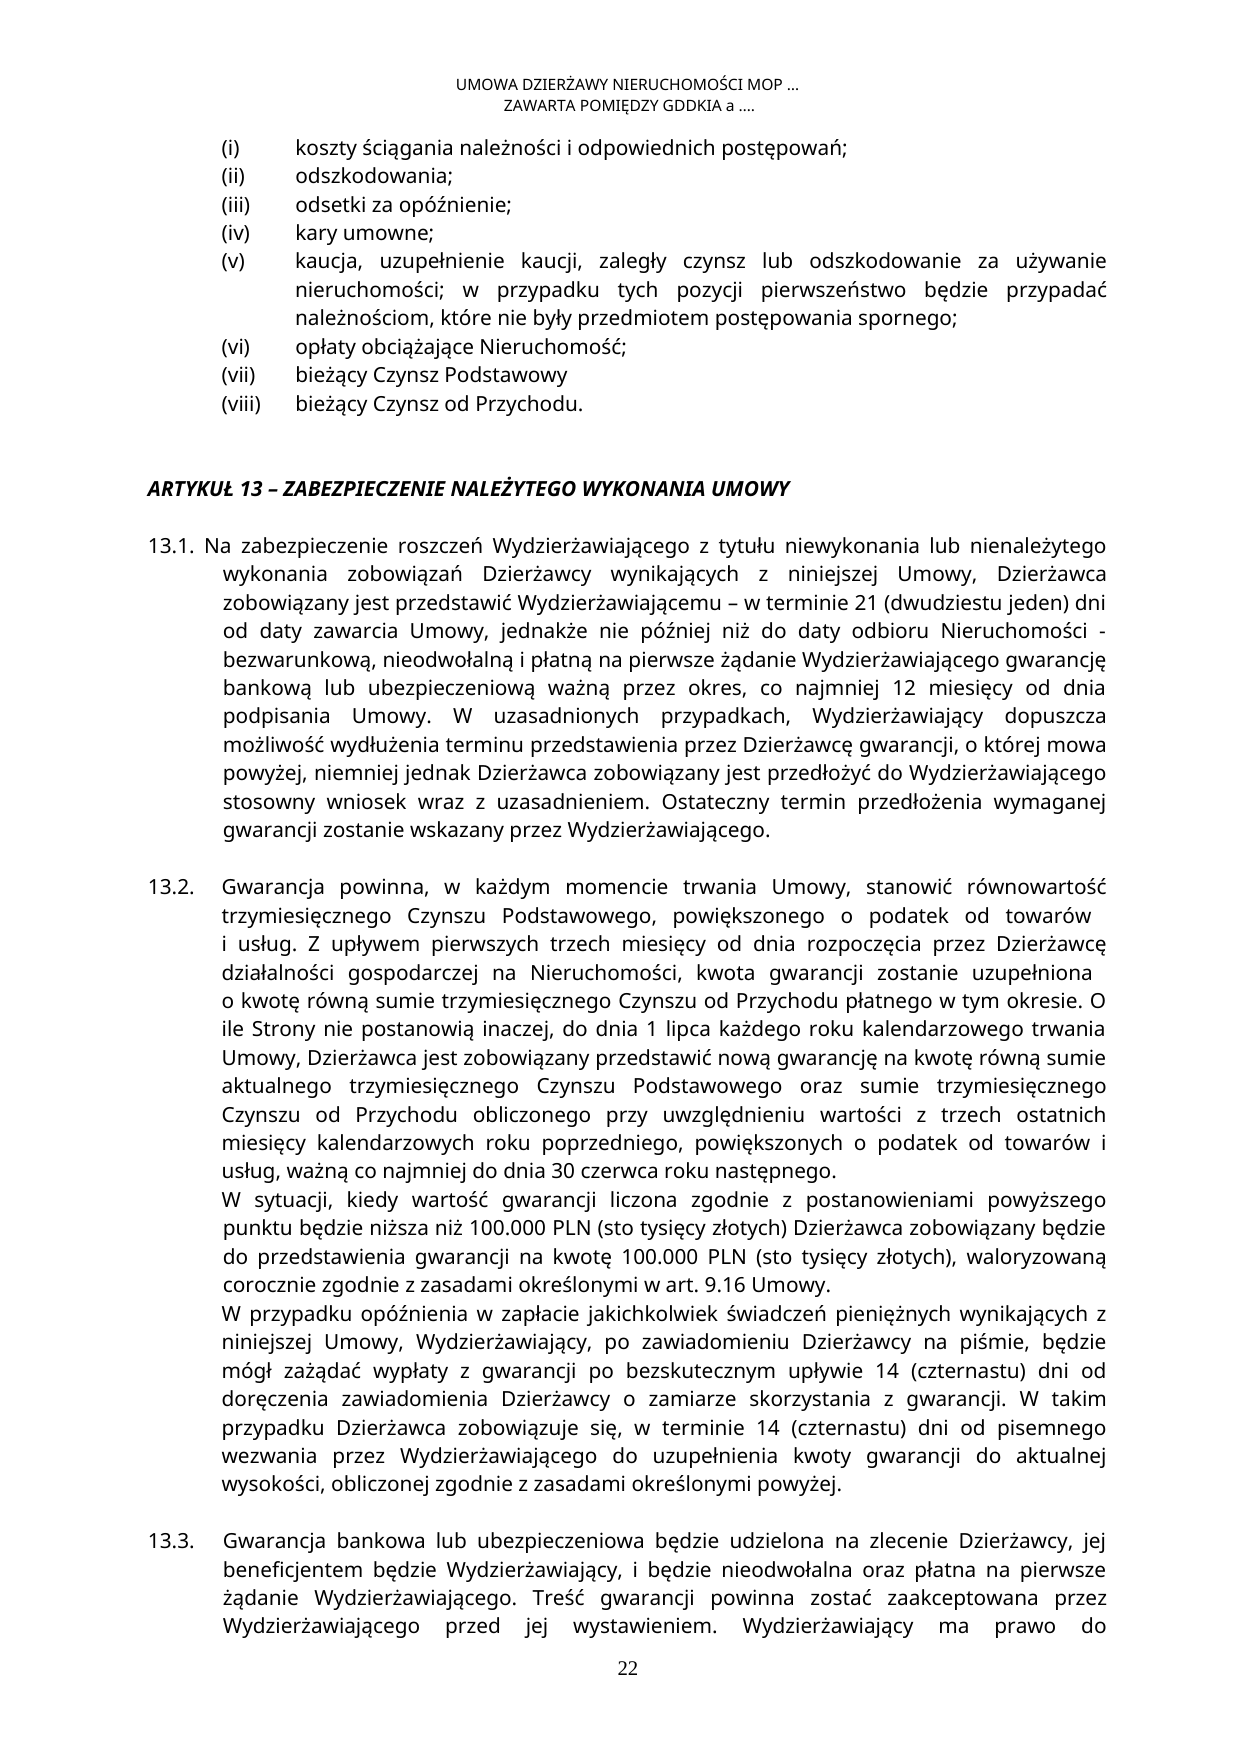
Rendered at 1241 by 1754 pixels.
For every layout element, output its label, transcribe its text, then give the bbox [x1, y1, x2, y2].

text 13.2. Gwarancja powinna, w każdym momencie trwania Umowy, stanowić równowartość trzymiesięcznego Czynszu Podstawowego, powiększonego o podatek od towarów i usług. Z upływem pierwszych trzech miesięcy od dnia rozpoczęcia przez Dzierżawcę działalności gospodarczej na Nieruchomości, kwota gwarancji zostanie uzupełniona o kwotę równą sumie trzymiesięcznego Czynszu od Przychodu płatnego w tym okresie. O ile Strony nie postanowią inaczej, do dnia 1 lipca każdego roku kalendarzowego trwania Umowy, Dzierżawca jest zobowiązany przedstawić nową gwarancję na kwotę równą sumie aktualnego trzymiesięcznego Czynszu Podstawowego oraz sumie trzymiesięcznego Czynszu od Przychodu obliczonego przy uwzględnieniu wartości z trzech ostatnich miesięcy kalendarzowych roku poprzedniego, powiększonych o podatek od towarów i usług, ważną co najmniej do dnia 30 czerwca roku następnego. [148, 872, 1107, 1185]
text (ii) odszkodowania; [148, 161, 1107, 190]
text W sytuacji, kiedy wartość gwarancji liczona zgodnie z postanowieniami powyższego punktu będzie niższa niż 100.000 PLN (sto tysięcy złotych) Dzierżawca zobowiązany będzie do przedstawienia gwarancji na kwotę 100.000 PLN (sto tysięcy złotych), waloryzowaną corocznie zgodnie z zasadami określonymi w art. 9.16 Umowy. [221, 1185, 1107, 1299]
text (vi) opłaty obciążające Nieruchomość; [148, 332, 1107, 360]
subtitle ARTYKUŁ 13 – ZABEZPIECZENIE NALEŻYTEGO WYKONANIA UMOWY [148, 474, 1107, 503]
text W przypadku opóźnienia w zapłacie jakichkolwiek świadczeń pieniężnych wynikających z niniejszej Umowy, Wydzierżawiający, po zawiadomieniu Dzierżawcy na piśmie, będzie mógł zażądać wypłaty z gwarancji po bezskutecznym upływie 14 (czternastu) dni od doręczenia zawiadomienia Dzierżawcy o zamiarze skorzystania z gwarancji. W takim przypadku Dzierżawca zobowiązuje się, w terminie 14 (czternastu) dni od pisemnego wezwania przez Wydzierżawiającego do uzupełnienia kwoty gwarancji do aktualnej wysokości, obliczonej zgodnie z zasadami określonymi powyżej. [221, 1299, 1107, 1498]
text 13.1. Na zabezpieczenie roszczeń Wydzierżawiającego z tytułu niewykonania lub nienależytego wykonania zobowiązań Dzierżawcy wynikających z niniejszej Umowy, Dzierżawca zobowiązany jest przedstawić Wydzierżawiającemu – w terminie 21 (dwudziestu jeden) dni od daty zawarcia Umowy, jednakże nie później niż do daty odbioru Nieruchomości - bezwarunkową, nieodwołalną i płatną na pierwsze żądanie Wydzierżawiającego gwarancję bankową lub ubezpieczeniową ważną przez okres, co najmniej 12 miesięcy od dnia podpisania Umowy. W uzasadnionych przypadkach, Wydzierżawiający dopuszcza możliwość wydłużenia terminu przedstawienia przez Dzierżawcę gwarancji, o której mowa powyżej, niemniej jednak Dzierżawca zobowiązany jest przedłożyć do Wydzierżawiającego stosowny wniosek wraz z uzasadnieniem. Ostateczny termin przedłożenia wymaganej gwarancji zostanie wskazany przez Wydzierżawiającego. [148, 531, 1107, 844]
text (i) koszty ściągania należności i odpowiednich postępowań; [148, 133, 1107, 161]
text (v) kaucja, uzupełnienie kaucji, zaległy czynsz lub odszkodowanie za używanie nieruchomości; w przypadku tych pozycji pierwszeństwo będzie przypadać należnościom, które nie były przedmiotem postępowania spornego; [221, 247, 1107, 332]
text (vii) bieżący Czynsz Podstawowy [148, 360, 1107, 389]
text (viii) bieżący Czynsz od Przychodu. [148, 389, 1107, 417]
text (iii) odsetki za opóźnienie; [148, 190, 1107, 218]
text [148, 1526, 1107, 1640]
text (iv) kary umowne; [148, 218, 1107, 247]
